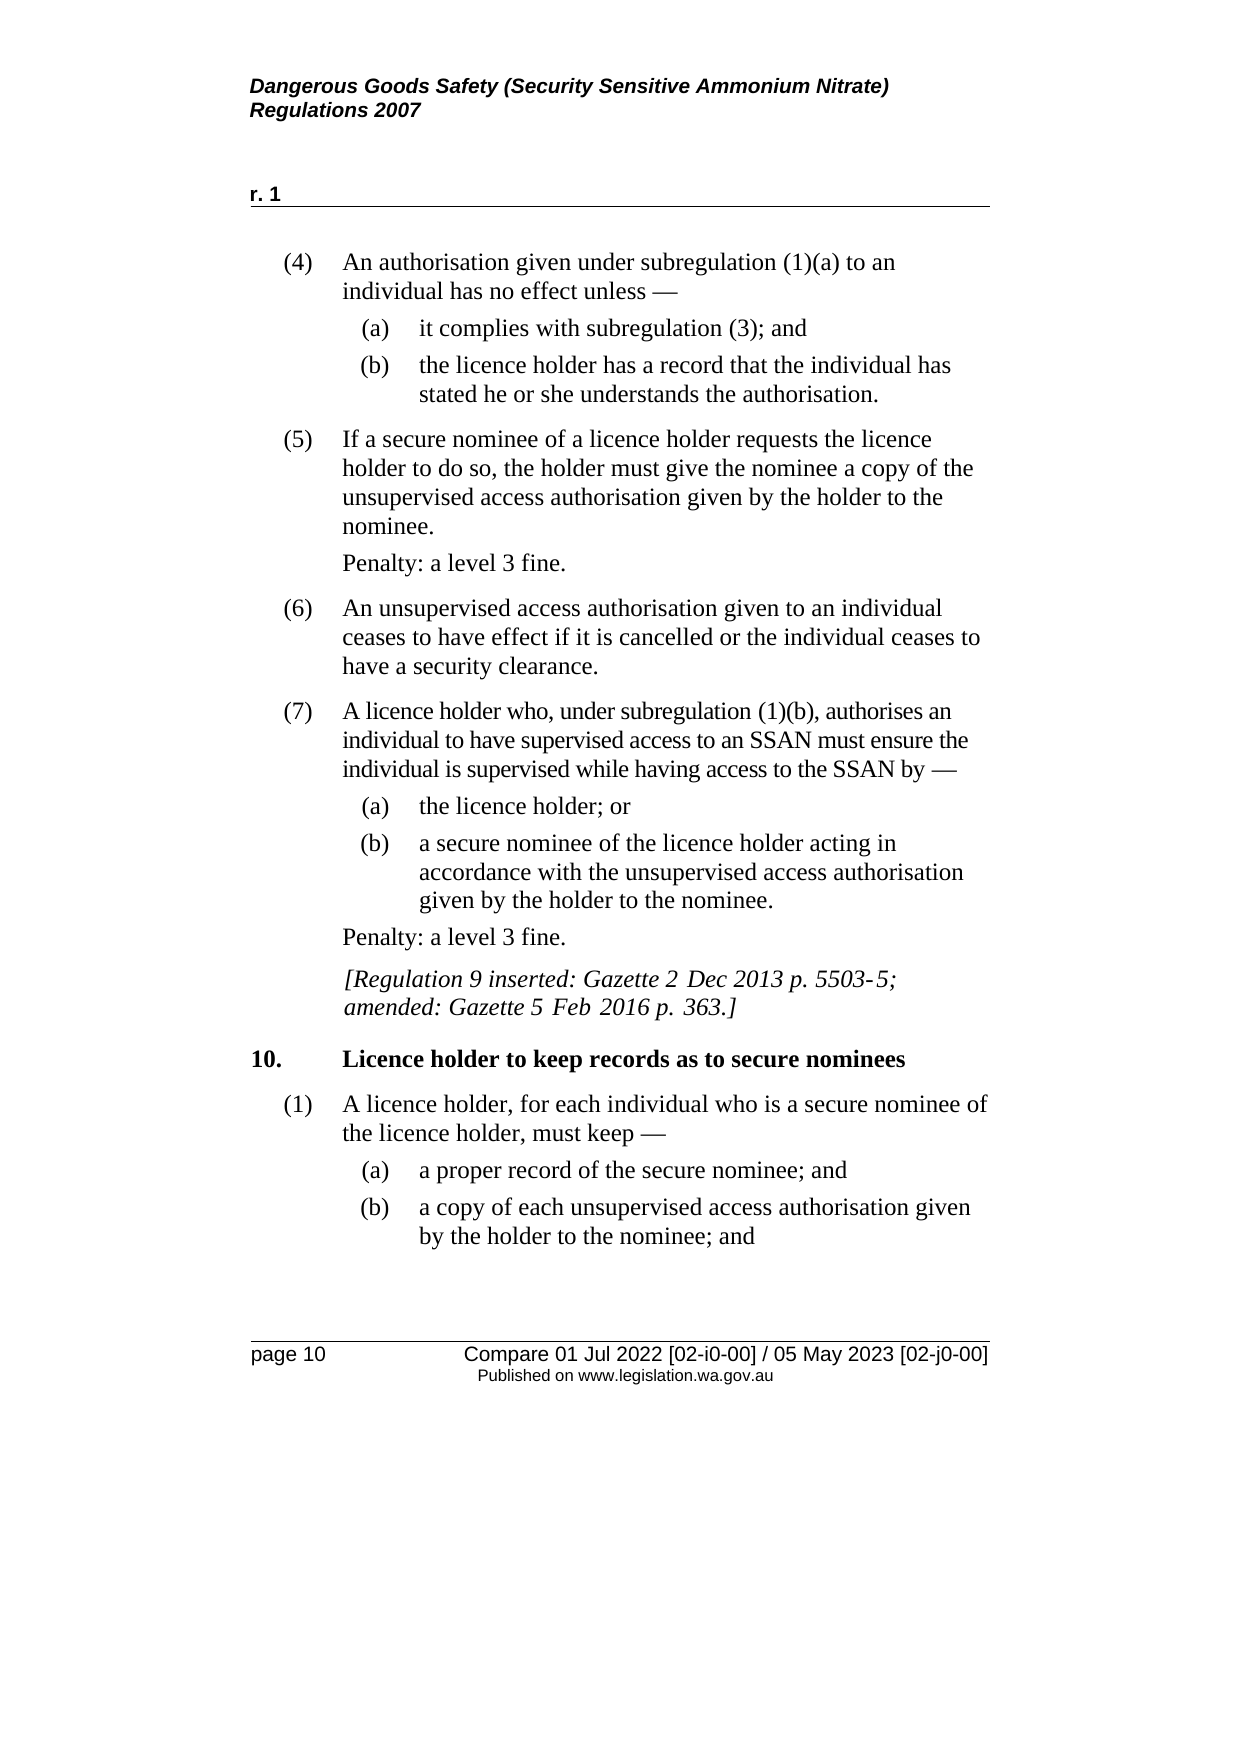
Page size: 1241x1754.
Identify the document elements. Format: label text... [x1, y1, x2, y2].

text (4) An authorisation given under subregulation (1)(a) to an individual has no effect unless — [251, 247, 990, 305]
text Penalty: a level 3 fine. [251, 922, 990, 951]
text (b) a copy of each unsupervised access authorisation given by the holder to the nominee; and [251, 1192, 990, 1250]
text (b) the licence holder has a record that the individual has stated he or she understands the authorisation. [251, 350, 990, 408]
text (a) it complies with subregulation (3); and [251, 313, 990, 342]
text (1) A licence holder, for each individual who is a secure nominee of the licence holder, must keep — [251, 1089, 990, 1147]
text Penalty: a level 3 fine. [251, 548, 990, 577]
text (a) a proper record of the secure nominee; and [251, 1155, 990, 1184]
text (b) a secure nominee of the licence holder acting in accordance with the unsupervised access authorisation given by the holder to the nominee. [251, 828, 990, 914]
text [Regulation 9 inserted: Gazette 2 Dec 2013 p. 5503-5; amended: Gazette 5 Feb 2016 p. 363.] [251, 964, 990, 1021]
text (6) An unsupervised access authorisation given to an individual ceases to have effect if it is cancelled or the individual ceases to have a security clearance. [251, 593, 990, 679]
text (a) the licence holder; or [251, 791, 990, 819]
text (7) A licence holder who, under subregulation (1)(b), authorises an individual to have supervised access to an SSAN must ensure the individual is supervised while having access to the SSAN by — [251, 696, 990, 782]
text (5) If a secure nominee of a licence holder requests the licence holder to do so, the holder must give the nominee a copy of the unsupervised access authorisation given by the holder to the nominee. [251, 424, 990, 539]
subtitle 10. Licence holder to keep records as to secure nominees [251, 1044, 990, 1073]
